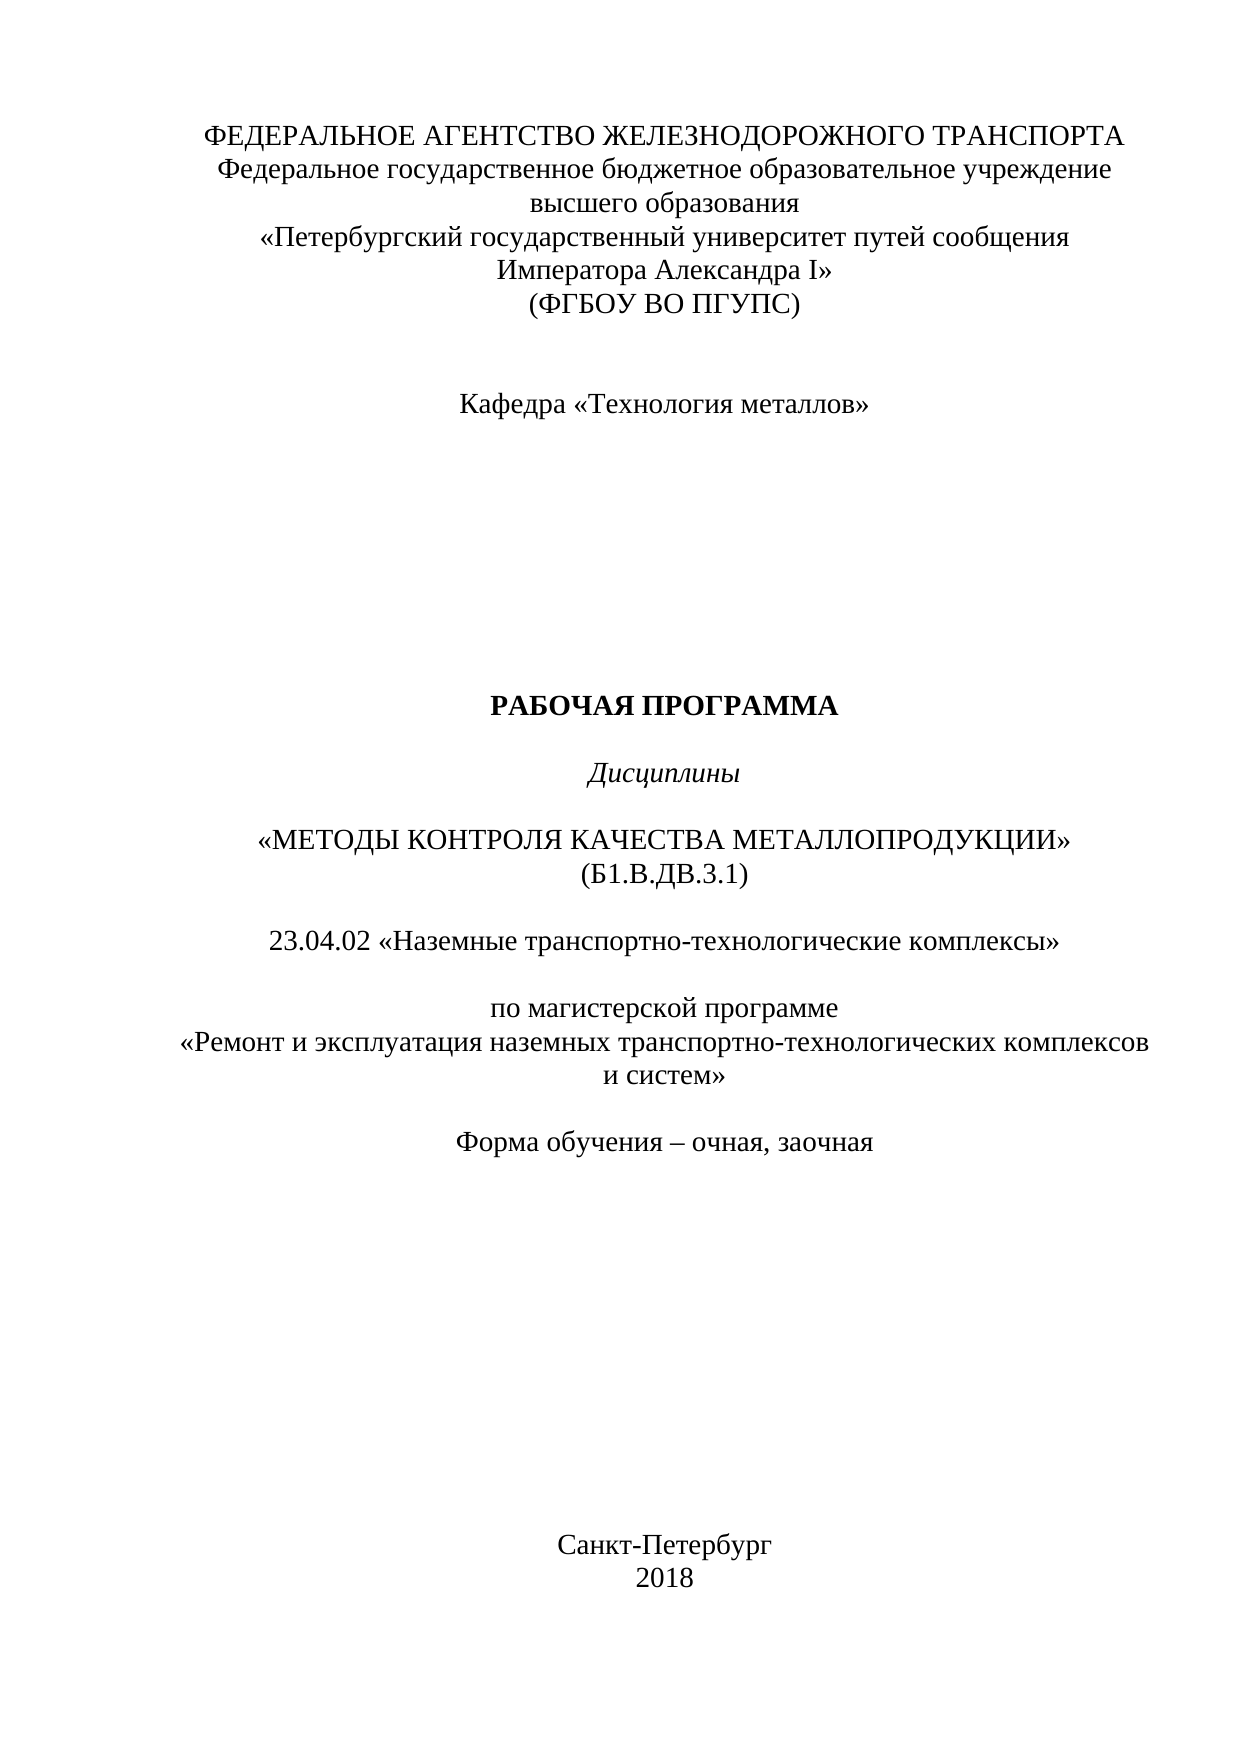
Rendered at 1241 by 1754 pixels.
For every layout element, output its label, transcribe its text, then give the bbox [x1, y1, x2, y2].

text Дисциплины [177, 755, 1152, 789]
text ФЕДЕРАЛЬНОЕ АГЕНТСТВО ЖЕЛЕЗНОДОРОЖНОГО ТРАНСПОРТА [177, 118, 1152, 152]
text 2018 [177, 1560, 1152, 1594]
text РАБОЧАЯ ПРОГРАММА [177, 688, 1152, 722]
text «Ремонт и эксплуатация наземных транспортно-технологических комплексов и систем» [177, 1024, 1152, 1091]
text «Петербургский государственный университет путей сообщения [177, 219, 1152, 252]
text по магистерской программе [177, 990, 1152, 1024]
text 23.04.02 «Наземные транспортно-технологические комплексы» [177, 923, 1152, 957]
text Императора Александра I» [177, 252, 1152, 286]
text (ФГБОУ ВО ПГУПС) [177, 286, 1152, 319]
text «МЕТОДЫ КОНТРОЛЯ КАЧЕСТВА МЕТАЛЛОПРОДУКЦИИ» (Б1.В.ДВ.3.1) [177, 822, 1152, 889]
text Федеральное государственное бюджетное образовательное учреждение высшего образования [177, 152, 1152, 219]
text Санкт-Петербург [177, 1527, 1152, 1560]
text Форма обучения – очная, заочная [177, 1124, 1152, 1158]
text Кафедра «Технология металлов» [177, 386, 1152, 420]
